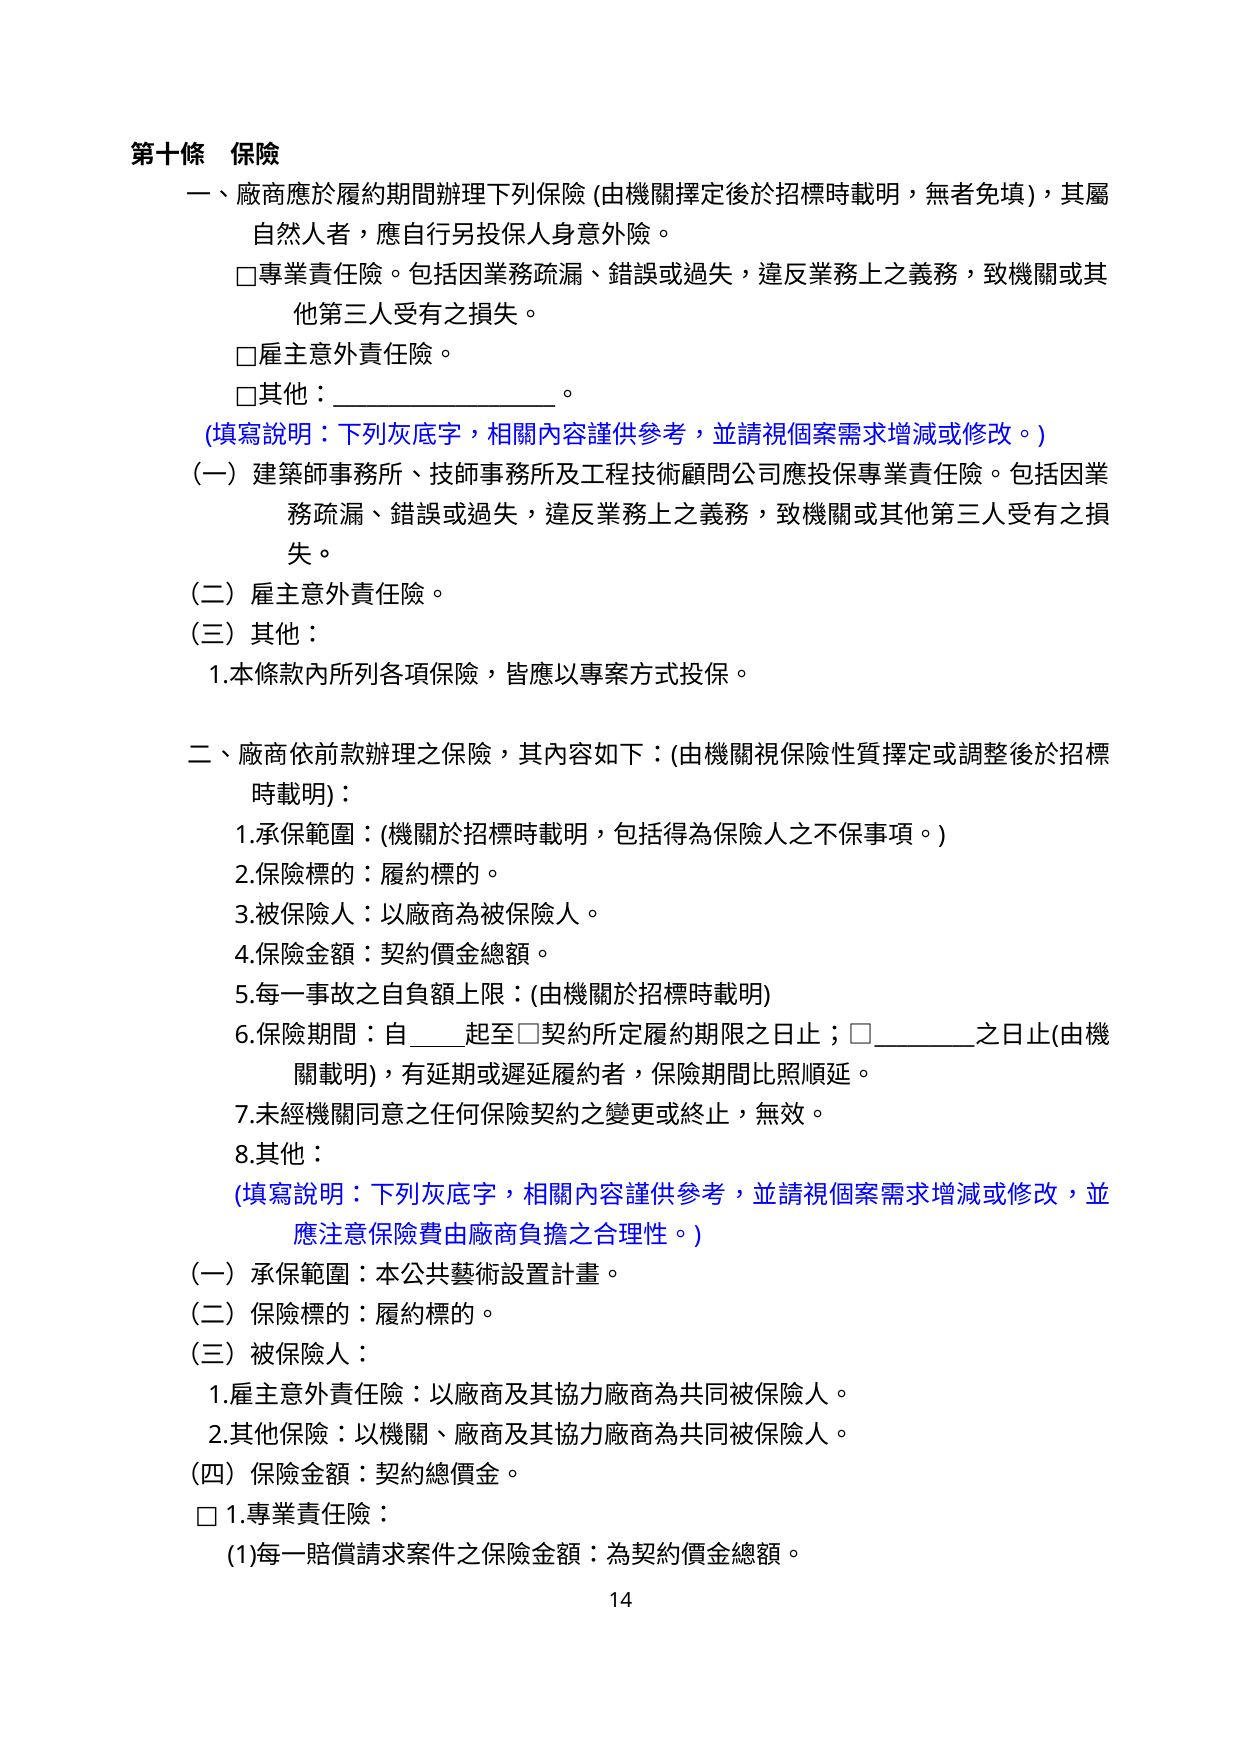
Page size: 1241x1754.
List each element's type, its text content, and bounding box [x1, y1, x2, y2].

text □ 1.專業責任險： [130, 1493, 1110, 1533]
text 8.其他： [234, 1133, 1110, 1173]
text 二、廠商依前款辦理之保險，其內容如下：(由機關視保險性質擇定或調整後於招標時載明)： [159, 733, 1110, 813]
subtitle 保險 [130, 133, 1110, 173]
text （三）其他： [130, 613, 1110, 653]
text 7.未經機關同意之任何保險契約之變更或終止，無效。 [234, 1093, 1110, 1133]
text □其他：____________________。 [234, 373, 1110, 413]
text □雇主意外責任險。 [234, 333, 1110, 373]
text （二）保險標的：履約標的。 [130, 1293, 1110, 1333]
text 6.保險期間：自 起至□契約所定履約期限之日止；□_________之日止(由機關載明)，有延期或遲延履約者，保險期間比照順延。 [234, 1013, 1110, 1093]
text 一、廠商應於履約期間辦理下列保險 (由機關擇定後於招標時載明，無者免填)，其屬自然人者，應自行另投保人身意外險。 [159, 173, 1110, 253]
text （二）雇主意外責任險。 [130, 573, 1110, 613]
text 1.承保範圍：(機關於招標時載明，包括得為保險人之不保事項。) [234, 813, 1110, 853]
text (填寫說明：下列灰底字，相關內容謹供參考，並請視個案需求增減或修改，並應注意保險費由廠商負擔之合理性。) [234, 1173, 1110, 1253]
text 4.保險金額：契約價金總額。 [234, 933, 1110, 973]
text (填寫說明：下列灰底字，相關內容謹供參考，並請視個案需求增減或修改。) [205, 413, 1110, 453]
text 2.其他保險：以機關、廠商及其協力廠商為共同被保險人。 [130, 1413, 1110, 1453]
text （一）承保範圍：本公共藝術設置計畫。 [130, 1253, 1110, 1293]
text □專業責任險。包括因業務疏漏、錯誤或過失，違反業務上之義務，致機關或其他第三人受有之損失。 [234, 253, 1110, 333]
text 2.保險標的：履約標的。 [234, 853, 1110, 893]
text (1)每一賠償請求案件之保險金額：為契約價金總額。（建議金額為契約總金額，經辦單位得視個案需要自行增減） [130, 1533, 1110, 1573]
text 1.本條款內所列各項保險，皆應以專案方式投保。 [130, 653, 1110, 693]
text （一）建築師事務所、技師事務所及工程技術顧問公司應投保專業責任險。包括因業務疏漏、錯誤或過失，違反業務上之義務，致機關或其他第三人受有之損失。 [130, 453, 1110, 573]
text 1.雇主意外責任險：以廠商及其協力廠商為共同被保險人。 [130, 1373, 1110, 1413]
text 5.每一事故之自負額上限：(由機關於招標時載明) [234, 973, 1110, 1013]
text （四）保險金額：契約總價金。 [130, 1453, 1110, 1493]
text 3.被保險人：以廠商為被保險人。 [234, 893, 1110, 933]
text （三）被保險人： [130, 1333, 1110, 1373]
